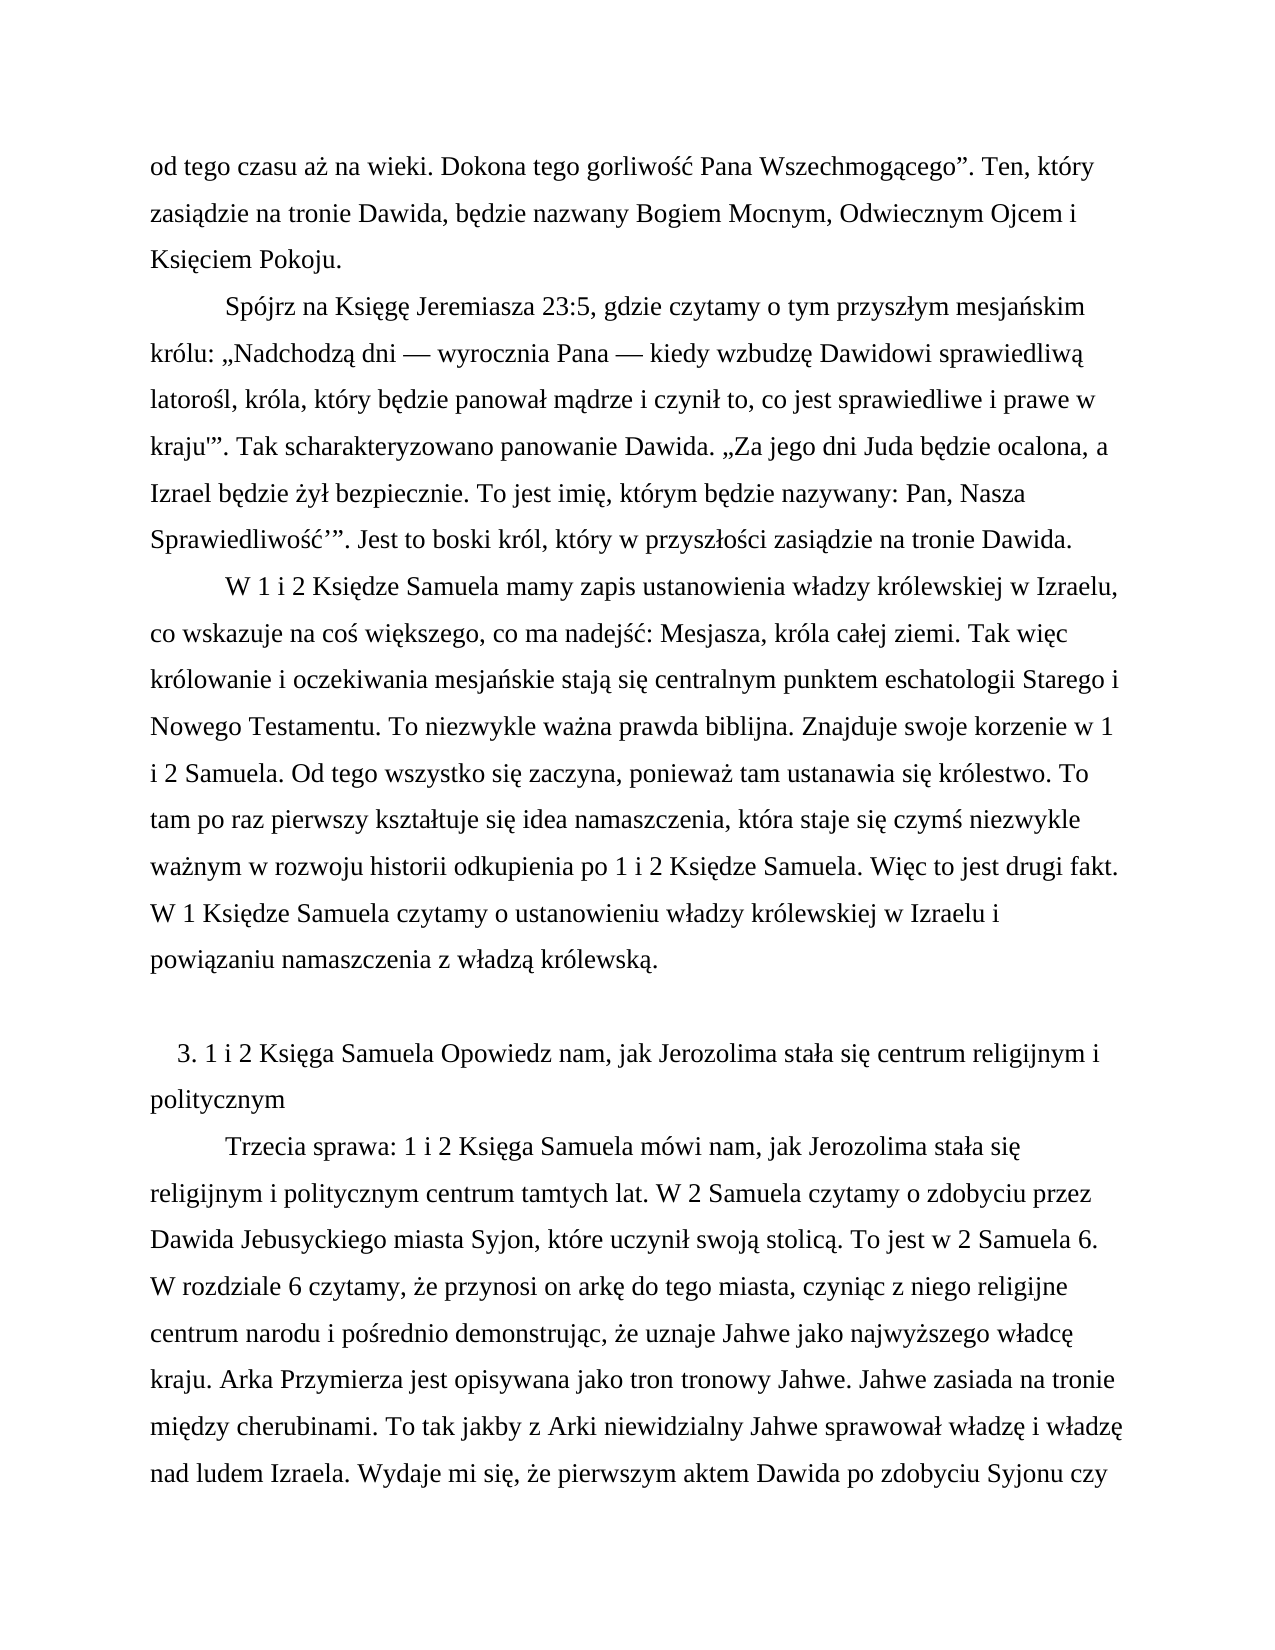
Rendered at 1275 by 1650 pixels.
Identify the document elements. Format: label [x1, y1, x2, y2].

text [150, 150, 1125, 1488]
